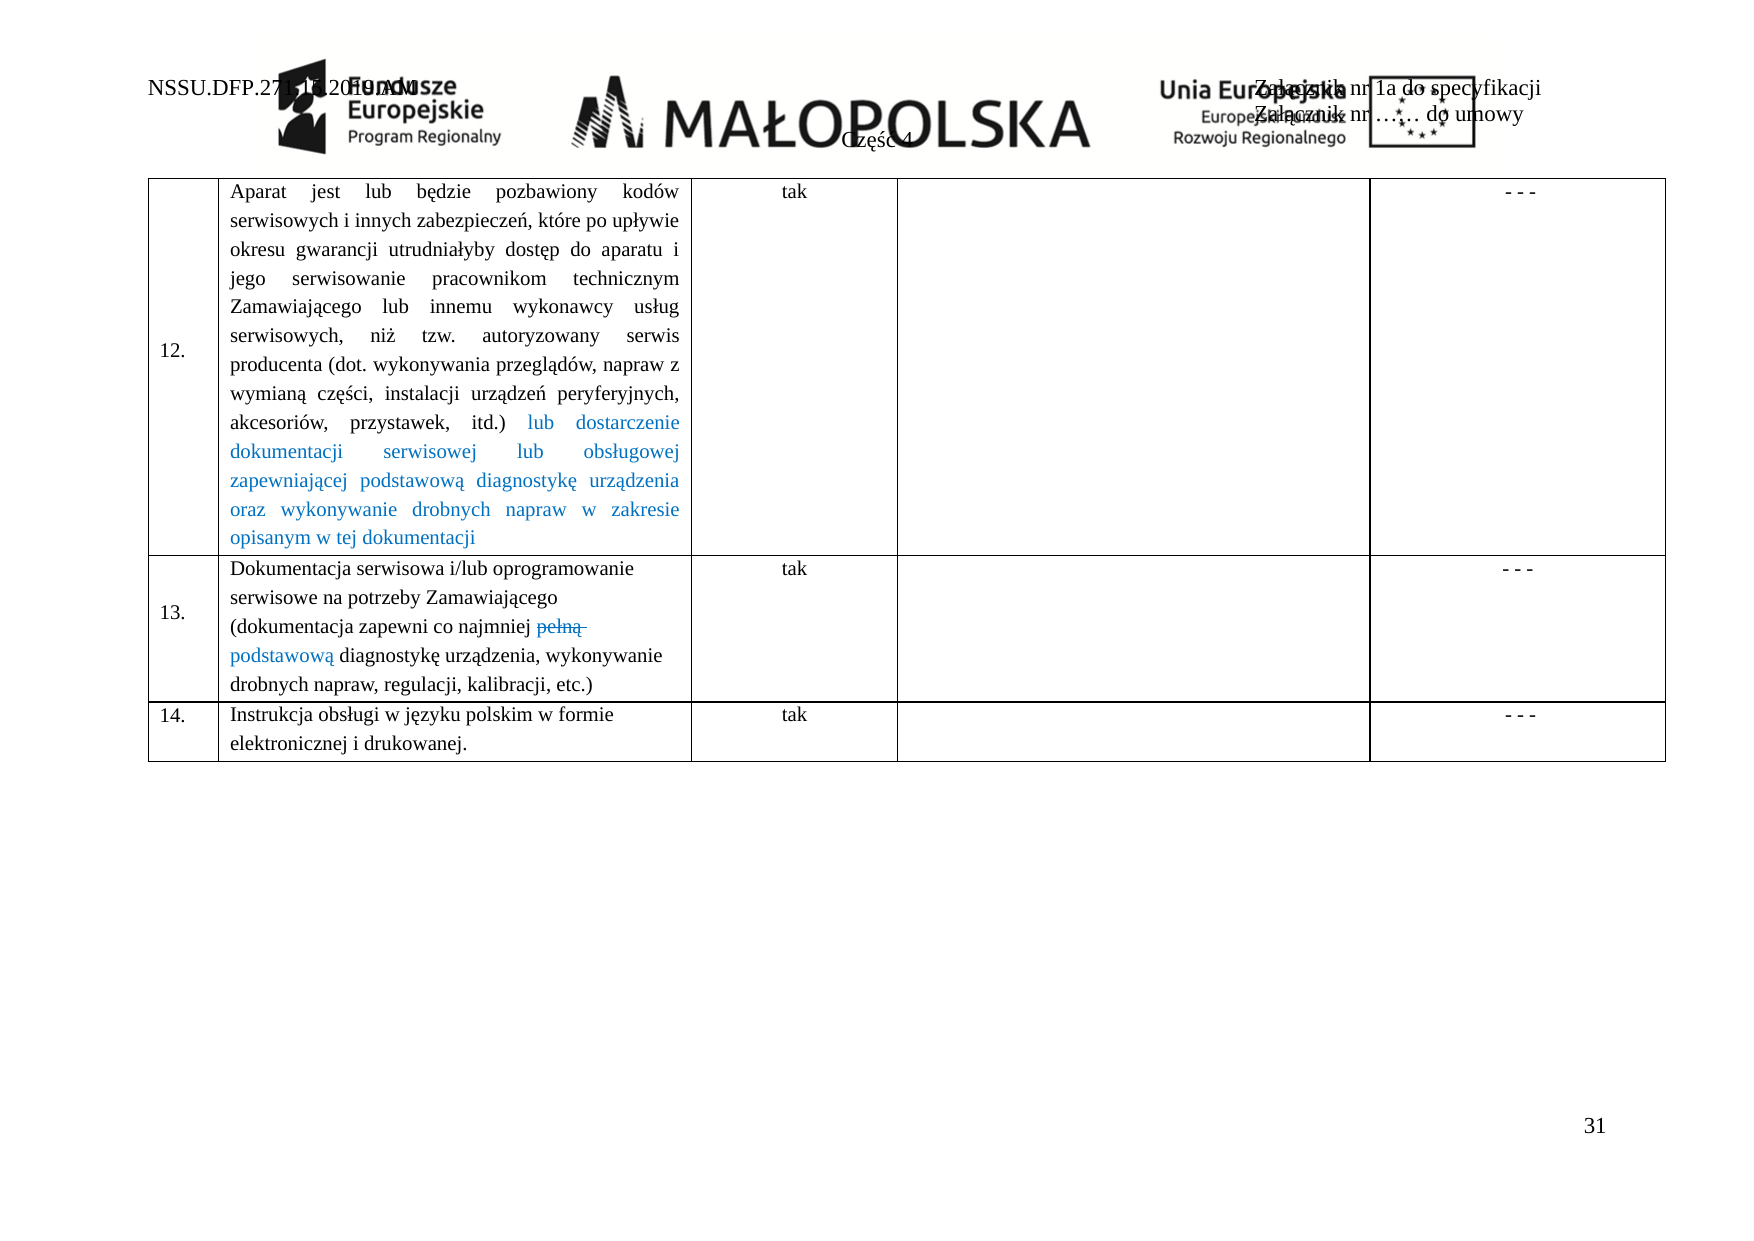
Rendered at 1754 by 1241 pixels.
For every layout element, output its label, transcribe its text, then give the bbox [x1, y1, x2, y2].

table_cell [149, 703, 218, 761]
table_cell Aparat jest lub będzie pozbawiony kodów serwisowych i innych zabezpieczeń, które po upływie okresu gwarancji utrudniałyby dostęp do aparatu i jego serwisowanie pracownikom technicznym Zamawiającego lub innemu wykonawcy usług serwisowych, niż tzw. autoryzowany serwis producenta (dot. wykonywania przeglądów, napraw z wymianą części, instalacji urządzeń peryferyjnych, akcesoriów, przystawek, itd.) lub dostarczenie dokumentacji serwisowej lub obsługowej zapewniającej podstawową diagnostykę urządzenia oraz wykonywanie drobnych napraw w zakresie opisanym w tej dokumentacji [219, 179, 691, 555]
table_cell tak [692, 703, 897, 761]
table_cell Instrukcja obsługi w języku polskim w formie elektronicznej i drukowanej. [219, 703, 691, 761]
table_cell [149, 179, 218, 555]
table_cell - - - [1371, 556, 1665, 701]
table_cell [898, 556, 1369, 701]
table_cell tak [692, 179, 897, 555]
table_cell Dokumentacja serwisowa i/lub oprogramowanie serwisowe na potrzeby Zamawiającego (dokumentacja zapewni co najmniej pełną podstawową diagnostykę urządzenia, wykonywanie drobnych napraw, regulacji, kalibracji, etc.) [219, 556, 691, 701]
table_cell - - - [1371, 703, 1665, 761]
picture [255, 36, 1499, 178]
table_cell [149, 556, 218, 701]
table_cell [898, 703, 1369, 761]
table_cell [898, 179, 1369, 555]
table_cell tak [692, 556, 897, 701]
table_cell - - - [1371, 179, 1665, 555]
